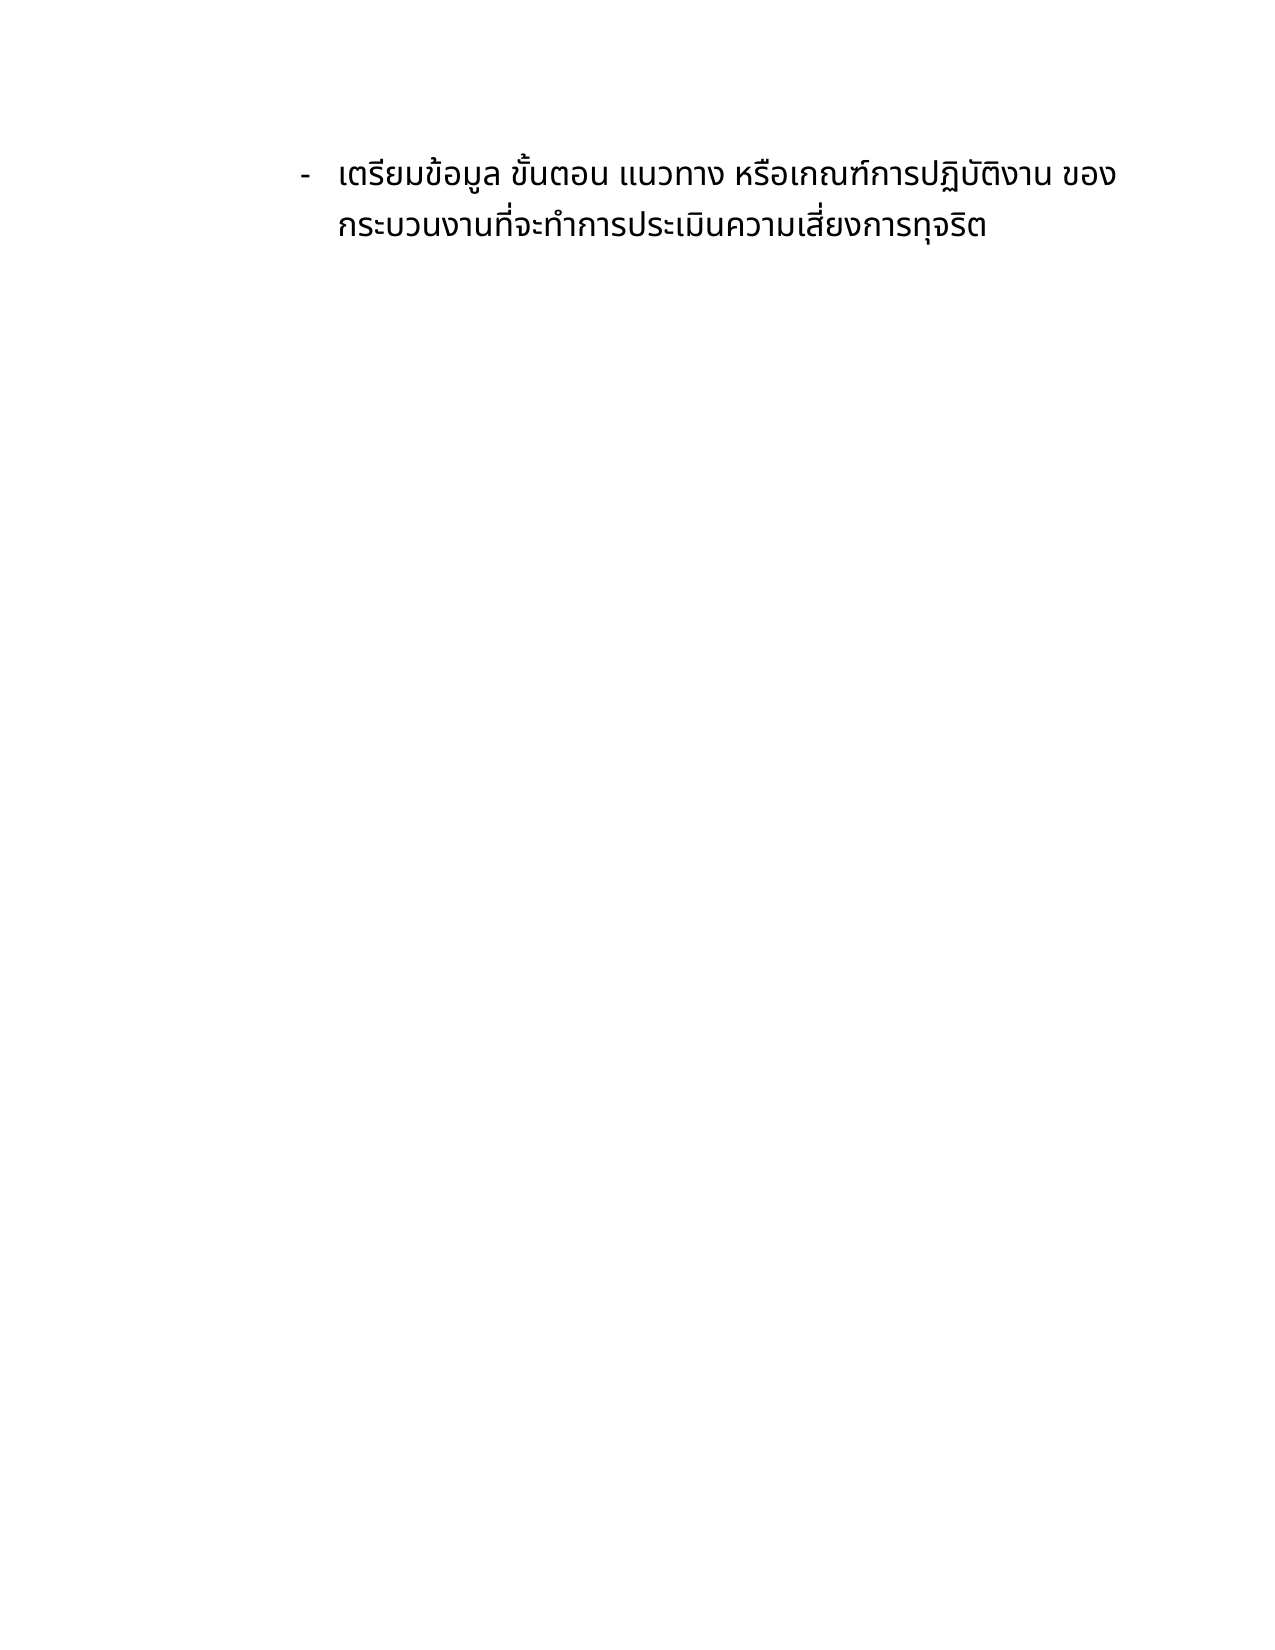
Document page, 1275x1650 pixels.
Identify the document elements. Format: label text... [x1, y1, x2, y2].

list เตรียมข้อมูล ขั้นตอน แนวทาง หรือเกณฑ์การปฏิบัติงาน ของกระบวนงานที่จะทำการประเมินความเสี่ยงการทุจริต [300, 150, 1125, 251]
